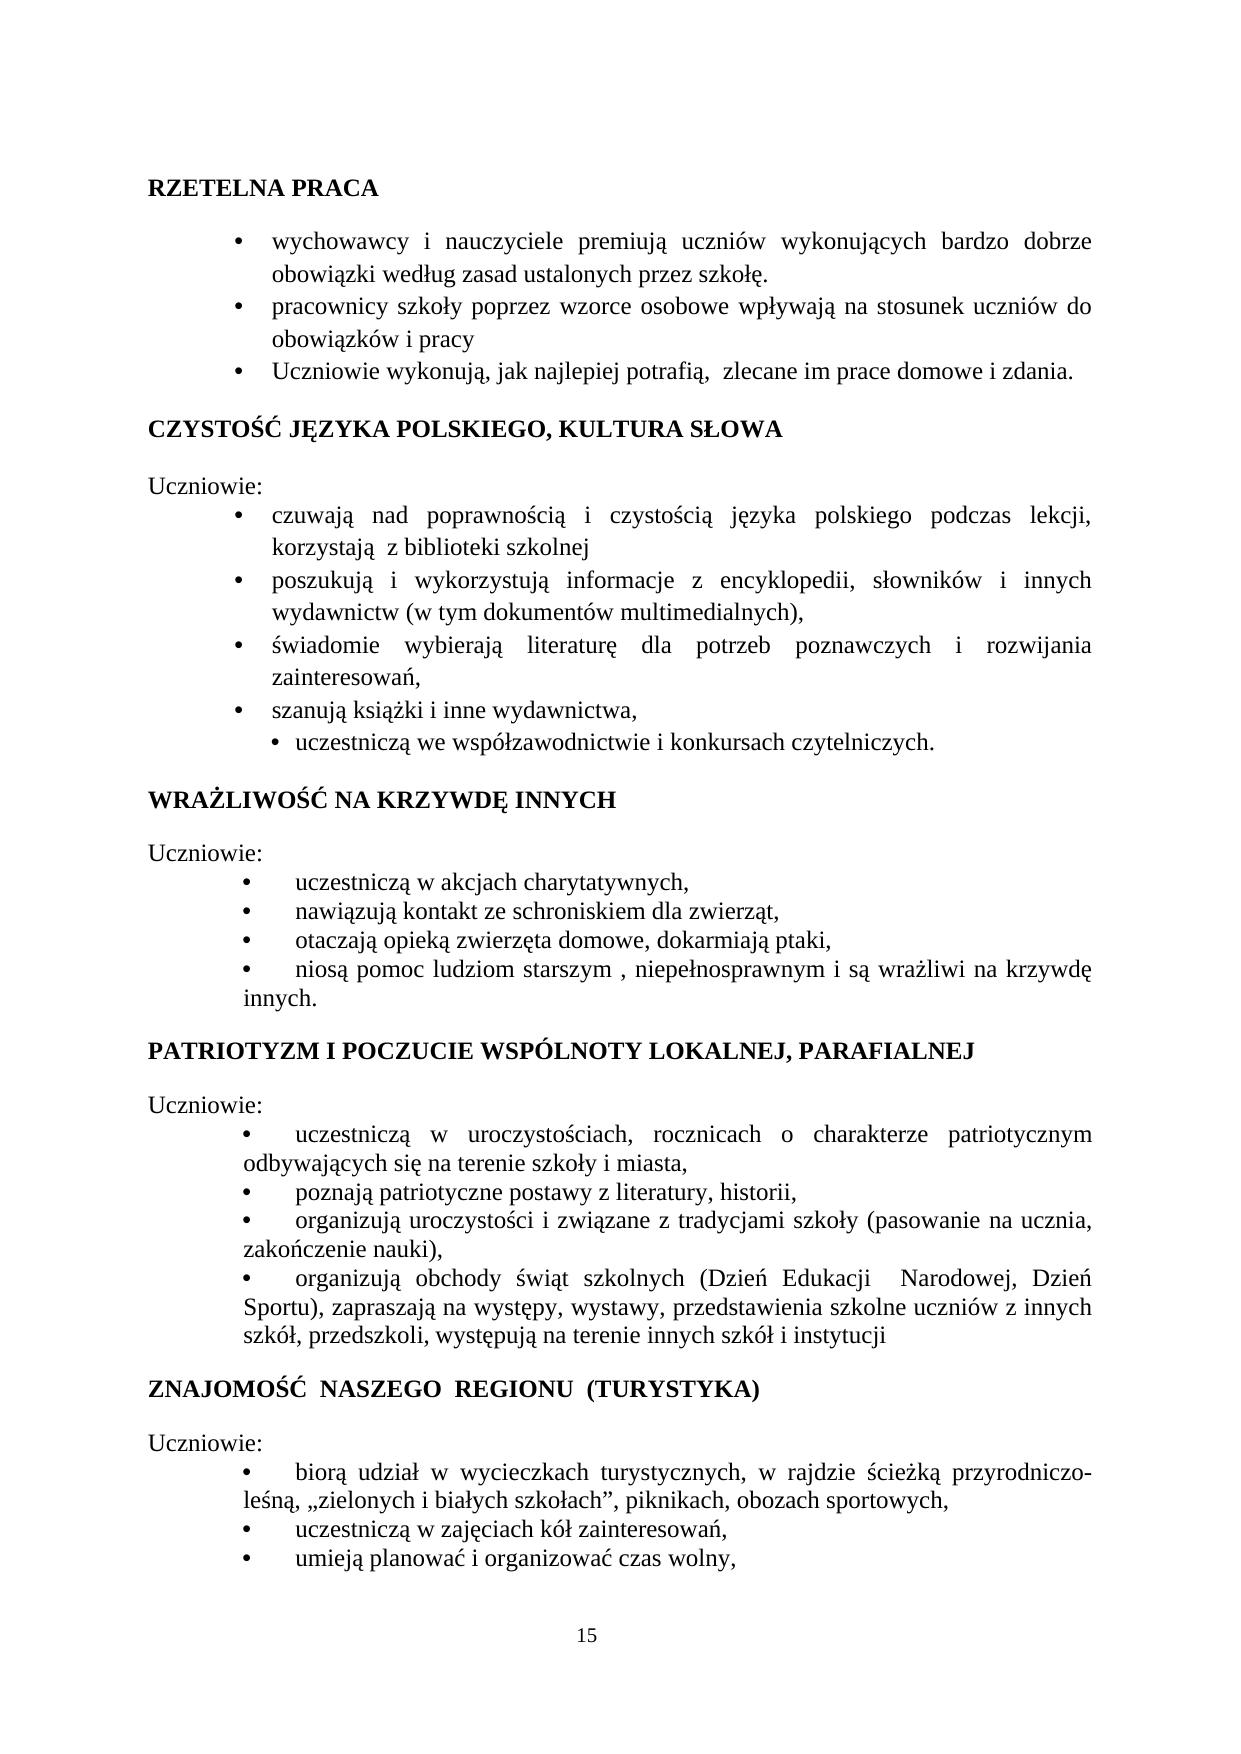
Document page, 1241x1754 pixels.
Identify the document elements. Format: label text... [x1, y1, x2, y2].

list szanują książki i inne wydawnictwa, [234, 694, 1093, 723]
list uczestniczą we współzawodnictwie i konkursach czytelniczych. [271, 727, 1093, 756]
list Uczniowie wykonują, jak najlepiej potrafią, zlecane im prace domowe i zdania. [234, 356, 1093, 385]
list otaczają opieką zwierzęta domowe, dokarmiają ptaki, [242, 925, 1093, 954]
list organizują obchody świąt szkolnych (Dzień Edukacji Narodowej, Dzień Sportu), zapraszają na występy, wystawy, przedstawienia szkolne uczniów z innych szkół, przedszkoli, występują na terenie innych szkół i instytucji [242, 1263, 1093, 1349]
text Uczniowie: [148, 838, 1093, 867]
list wychowawcy i nauczyciele premiują uczniów wykonujących bardzo dobrze obowiązki według zasad ustalonych przez szkołę. [234, 226, 1093, 287]
list uczestniczą w akcjach charytatywnych, [242, 867, 1093, 896]
list poznają patriotyczne postawy z literatury, historii, [242, 1176, 1093, 1205]
text WRAŻLIWOŚĆ NA KRZYWDĘ INNYCH [148, 785, 1093, 813]
text ZNAJOMOŚĆ NASZEGO REGIONU (TURYSTYKA) [148, 1374, 1093, 1403]
list pracownicy szkoły poprzez wzorce osobowe wpływają na stosunek uczniów do obowiązków i pracy [234, 291, 1093, 352]
text Uczniowie: [148, 471, 1093, 499]
list świadomie wybierają literaturę dla potrzeb poznawczych i rozwijania zainteresowań, [234, 629, 1093, 691]
list umieją planować i organizować czas wolny, [242, 1543, 1093, 1572]
list organizują uroczystości i związane z tradycjami szkoły (pasowanie na ucznia, zakończenie nauki), [242, 1205, 1093, 1263]
list biorą udział w wycieczkach turystycznych, w rajdzie ścieżką przyrodniczo-leśną, „zielonych i białych szkołach”, piknikach, obozach sportowych, [242, 1457, 1093, 1514]
list uczestniczą w zajęciach kół zainteresowań, [242, 1514, 1093, 1543]
list nawiązują kontakt ze schroniskiem dla zwierząt, [242, 896, 1093, 925]
text Uczniowie: [148, 1428, 1093, 1457]
text RZETELNA PRACA [148, 173, 1093, 201]
list czuwają nad poprawnością i czystością języka polskiego podczas lekcji, korzystają z biblioteki szkolnej [234, 499, 1093, 561]
text CZYSTOŚĆ JĘZYKA POLSKIEGO, KULTURA SŁOWA [148, 414, 1093, 442]
list niosą pomoc ludziom starszym , niepełnosprawnym i są wrażliwi na krzywdę innych. [242, 954, 1093, 1011]
text Uczniowie: [148, 1090, 1093, 1119]
list poszukują i wykorzystują informacje z encyklopedii, słowników i innych wydawnictw (w tym dokumentów multimedialnych), [234, 564, 1093, 626]
text PATRIOTYZM I POCZUCIE WSPÓLNOTY LOKALNEJ, PARAFIALNEJ [148, 1036, 1093, 1065]
list uczestniczą w uroczystościach, rocznicach o charakterze patriotycznym odbywających się na terenie szkoły i miasta, [242, 1119, 1093, 1176]
